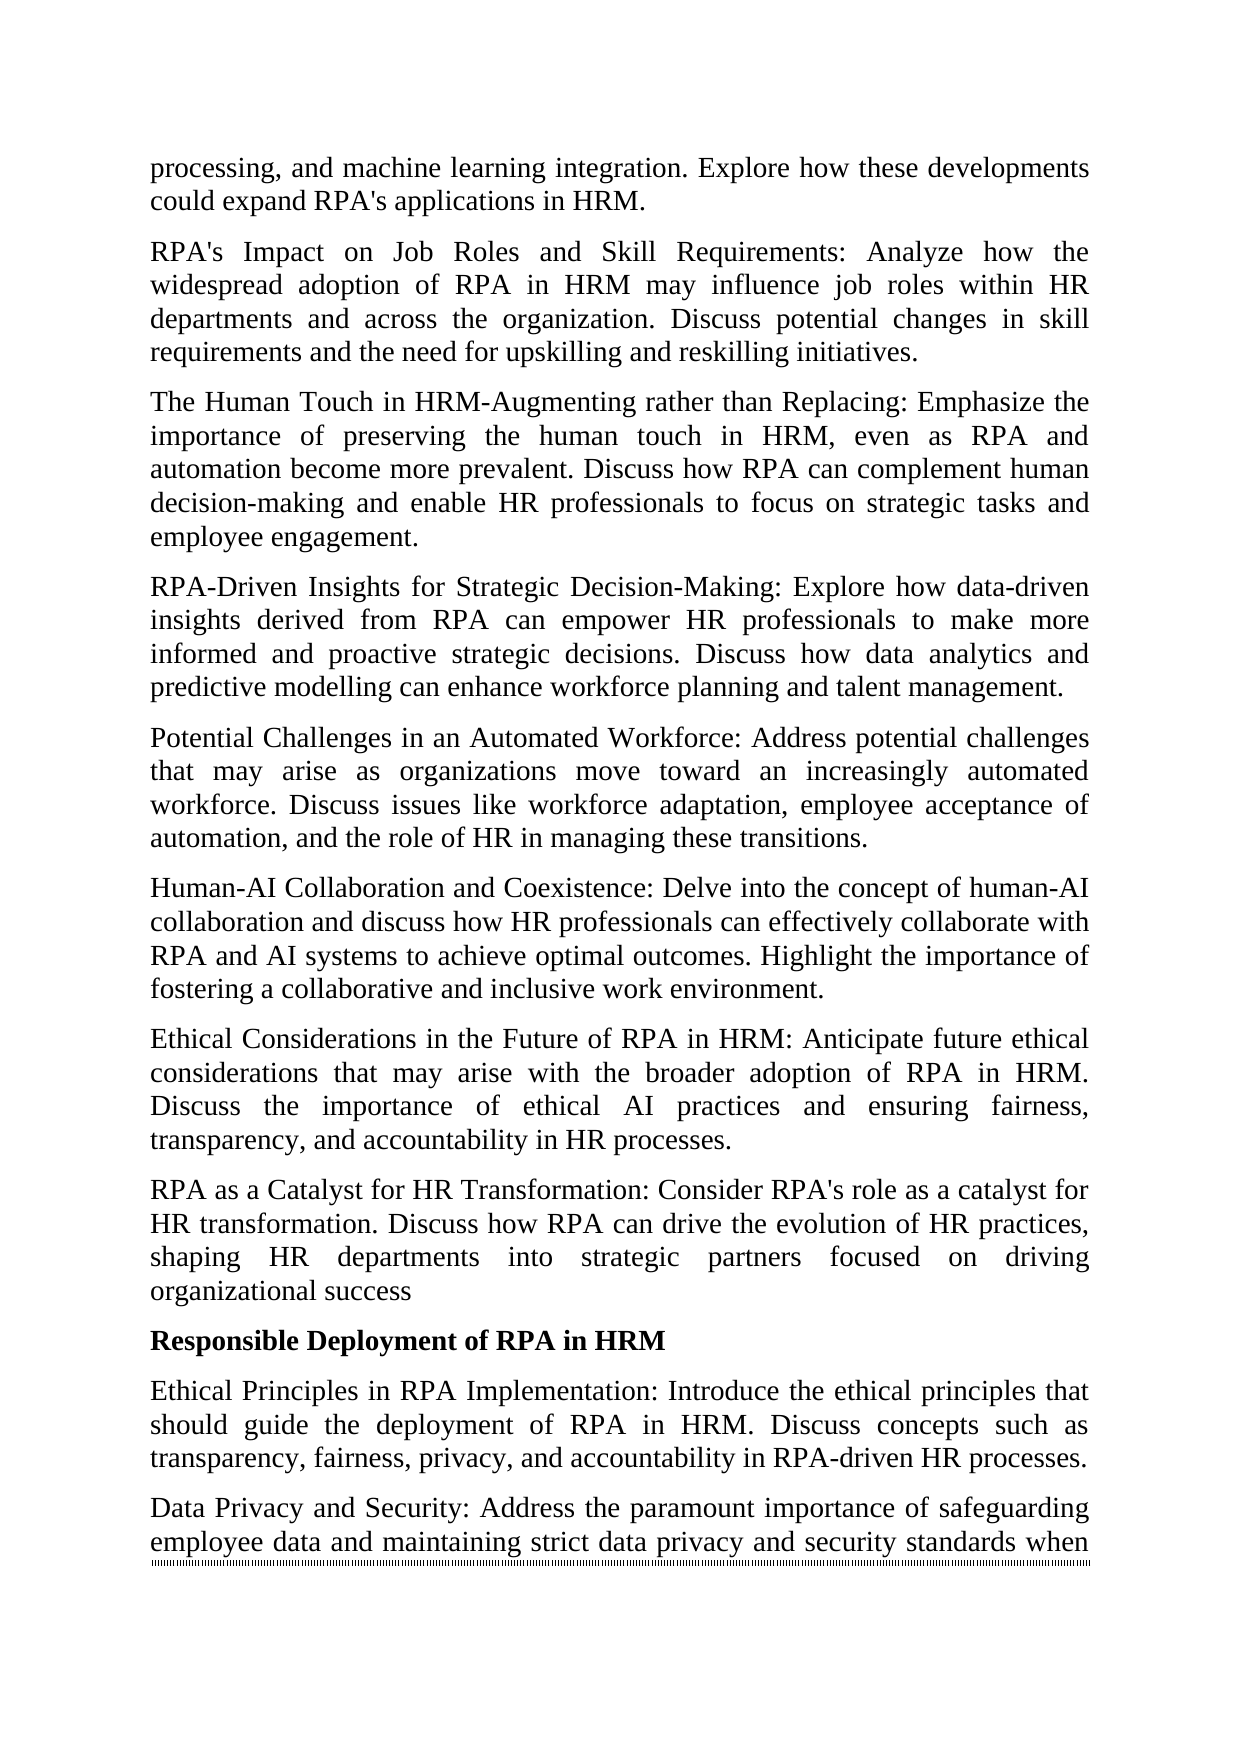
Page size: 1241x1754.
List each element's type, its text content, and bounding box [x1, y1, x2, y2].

text RPA's Impact on Job Roles and Skill Requirements: Analyze how the widespread adoption of RPA in HRM may influence job roles within HR departments and across the organization. Discuss potential changes in skill requirements and the need for upskilling and reskilling initiatives. [150, 234, 1090, 368]
text RPA-Driven Insights for Strategic Decision-Making: Explore how data-driven insights derived from RPA can empower HR professionals to make more informed and proactive strategic decisions. Discuss how data analytics and predictive modelling can enhance workforce planning and talent management. [150, 569, 1090, 703]
text Responsible Deployment of RPA in HRM [150, 1323, 1090, 1357]
text Potential Challenges in an Automated Workforce: Address potential challenges that may arise as organizations move toward an increasingly automated workforce. Discuss issues like workforce adaptation, employee acceptance of automation, and the role of HR in managing these transitions. [150, 720, 1090, 854]
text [150, 150, 1090, 217]
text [150, 1491, 1090, 1566]
text Ethical Considerations in the Future of RPA in HRM: Anticipate future ethical considerations that may arise with the broader adoption of RPA in HRM. Discuss the importance of ethical AI practices and ensuring fairness, transparency, and accountability in HR processes. [150, 1021, 1090, 1156]
text The Human Touch in HRM-Augmenting rather than Replacing: Emphasize the importance of preserving the human touch in HRM, even as RPA and automation become more prevalent. Discuss how RPA can complement human decision-making and enable HR professionals to focus on strategic tasks and employee engagement. [150, 384, 1090, 552]
text Ethical Principles in RPA Implementation: Introduce the ethical principles that should guide the deployment of RPA in HRM. Discuss concepts such as transparency, fairness, privacy, and accountability in RPA-driven HR processes. [150, 1373, 1090, 1474]
text RPA as a Catalyst for HR Transformation: Consider RPA's role as a catalyst for HR transformation. Discuss how RPA can drive the evolution of HR practices, shaping HR departments into strategic partners focused on driving organizational success [150, 1172, 1090, 1306]
text Human-AI Collaboration and Coexistence: Delve into the concept of human-AI collaboration and discuss how HR professionals can effectively collaborate with RPA and AI systems to achieve optimal outcomes. Highlight the importance of fostering a collaborative and inclusive work environment. [150, 871, 1090, 1005]
